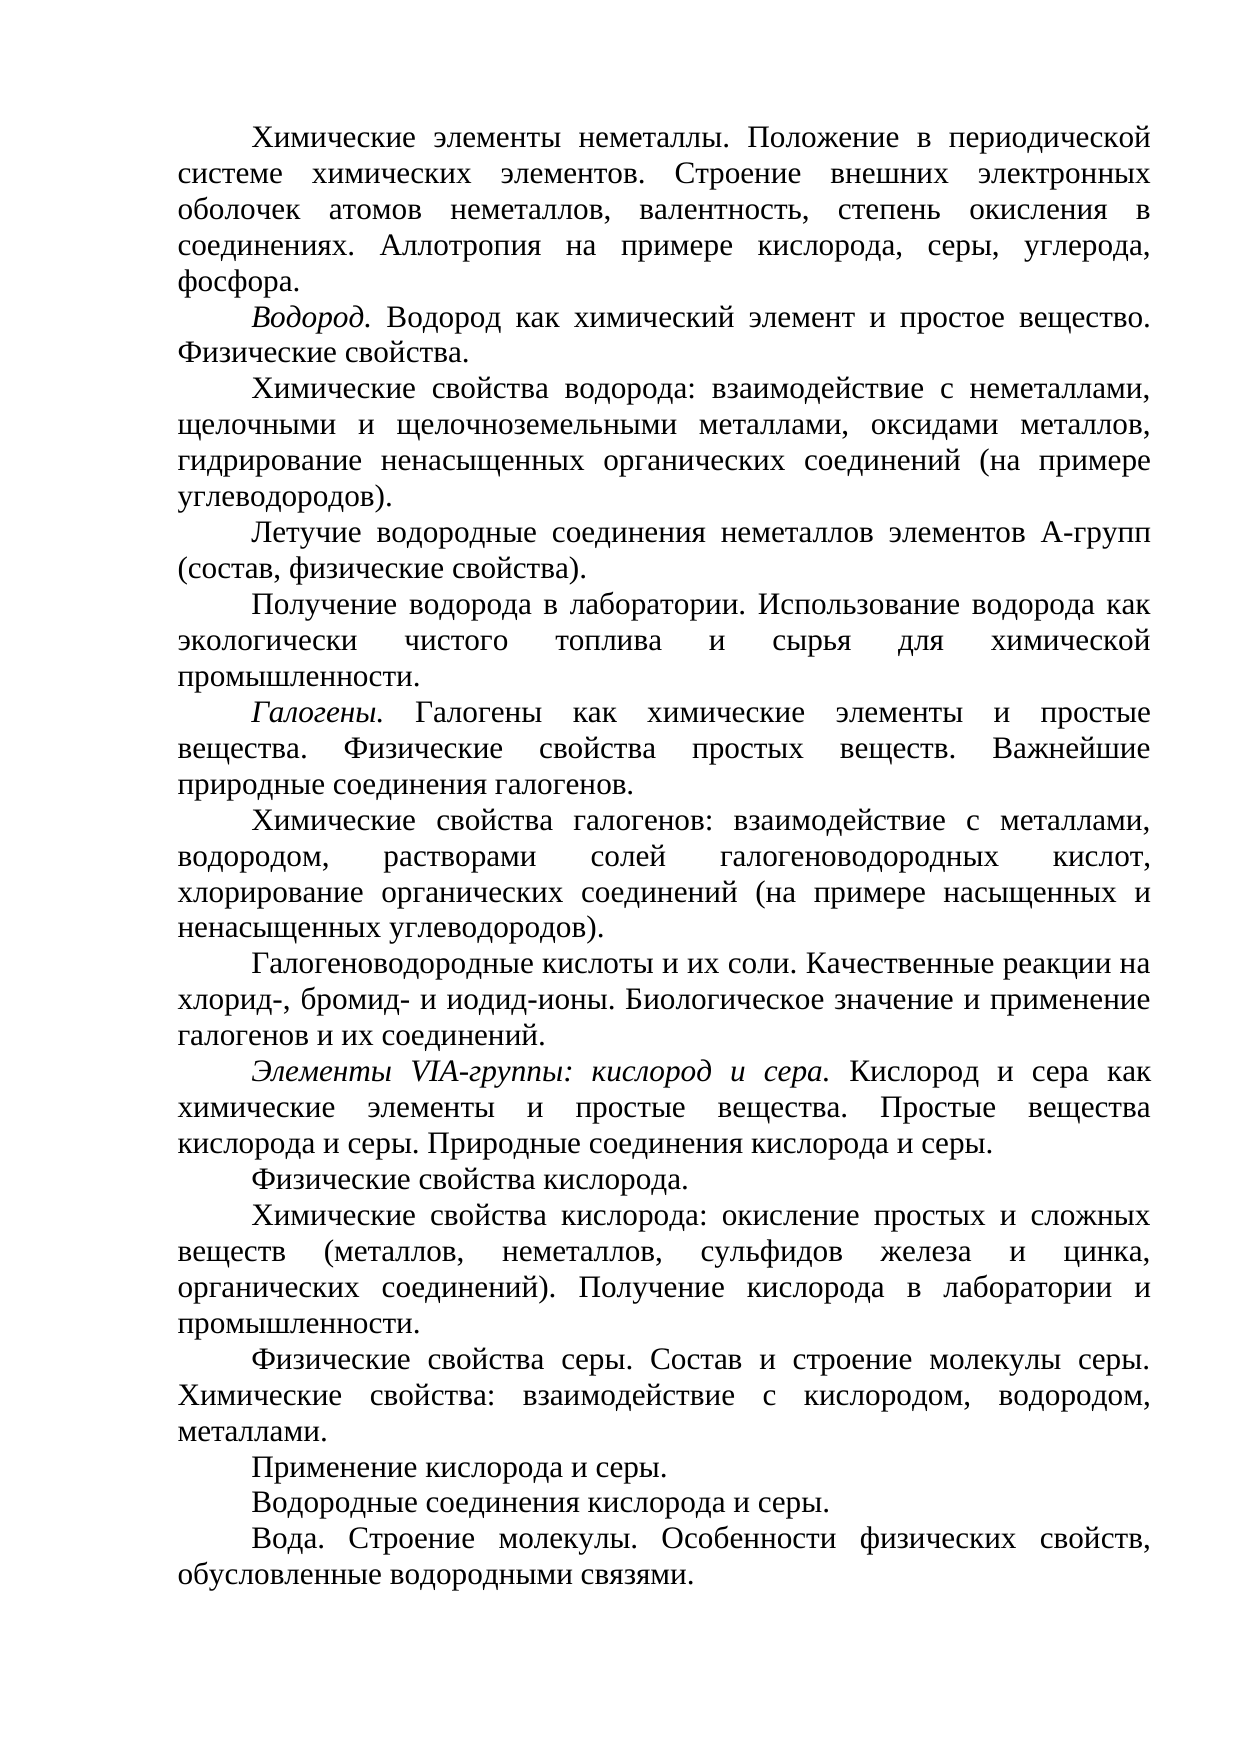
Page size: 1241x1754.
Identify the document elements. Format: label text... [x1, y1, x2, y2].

text Галогеноводородные кислоты и их соли. Качественные реакции на хлорид-, бромид- и иодид-ионы. Биологическое значение и применение галогенов и их соединений. [177, 945, 1152, 1052]
text Физические свойства серы. Состав и строение молекулы серы. Химические свойства: взаимодействие с кислородом, водородом, металлами. [177, 1340, 1152, 1448]
text Вода. Строение молекулы. Особенности физических свойств, обусловленные водородными связями. [177, 1520, 1152, 1592]
text Химические свойства водорода: взаимодействие с неметаллами, щелочными и щелочноземельными металлами, оксидами металлов, гидрирование ненасыщенных органических соединений (на примере углеводородов). [177, 370, 1152, 513]
text Водород. Водород как химический элемент и простое вещество. Физические свойства. [177, 298, 1152, 370]
text Химические элементы неметаллы. Положение в периодической системе химических элементов. Строение внешних электронных оболочек атомов неметаллов, валентность, степень окисления в соединениях. Аллотропия на примере кислорода, серы, углерода, фосфора. [177, 118, 1152, 298]
text Физические свойства кислорода. [177, 1160, 1152, 1196]
text Летучие водородные соединения неметаллов элементов А-групп (состав, физические свойства). [177, 513, 1152, 585]
text Химические свойства галогенов: взаимодействие с металлами, водородом, растворами солей галогеноводородных кислот, хлорирование органических соединений (на примере насыщенных и ненасыщенных углеводородов). [177, 801, 1152, 945]
text Элементы VIА-группы: кислород и сера. Кислород и сера как химические элементы и простые вещества. Простые вещества кислорода и серы. Природные соединения кислорода и серы. [177, 1052, 1152, 1160]
text Водородные соединения кислорода и серы. [177, 1484, 1152, 1520]
text Галогены. Галогены как химические элементы и простые вещества. Физические свойства простых веществ. Важнейшие природные соединения галогенов. [177, 693, 1152, 801]
text Химические свойства кислорода: окисление простых и сложных веществ (металлов, неметаллов, сульфидов железа и цинка, органических соединений). Получение кислорода в лаборатории и промышленности. [177, 1196, 1152, 1340]
text Получение водорода в лаборатории. Использование водорода как экологически чистого топлива и сырья для химической промышленности. [177, 585, 1152, 693]
text Применение кислорода и серы. [177, 1448, 1152, 1484]
